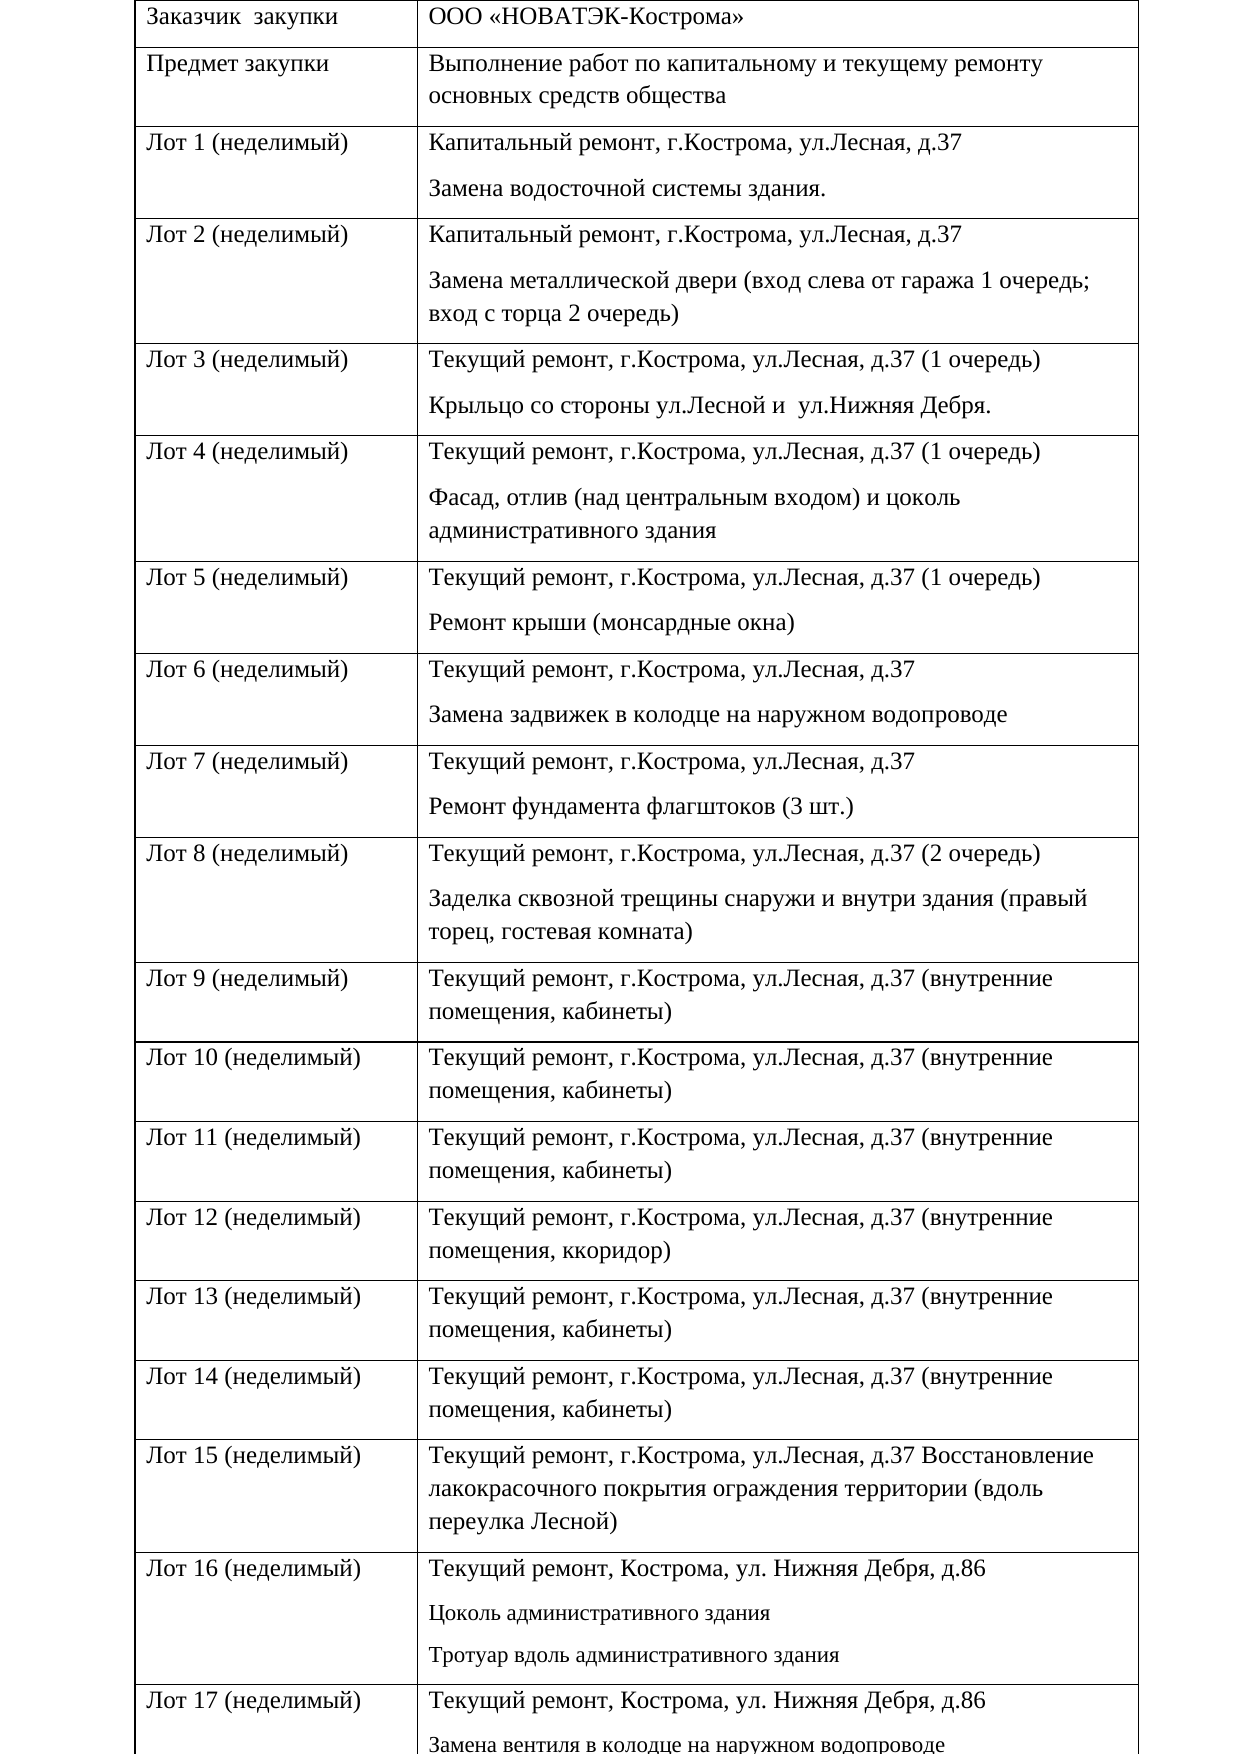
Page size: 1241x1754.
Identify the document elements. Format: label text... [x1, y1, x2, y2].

table_cell Предмет закупки [136, 48, 417, 126]
table_cell Текущий ремонт, Кострома, ул. Нижняя Дебря, д.86 Цоколь административного здания Тротуар вдоль административного здания [418, 1553, 1138, 1684]
table_cell Текущий ремонт, г.Кострома, ул.Лесная, д.37 (2 очередь) Заделка сквозной трещины снаружи и внутри здания (правый торец, гостевая комната) [418, 838, 1138, 962]
table_cell Капитальный ремонт, г.Кострома, ул.Лесная, д.37 Замена металлической двери (вход слева от гаража 1 очередь; вход с торца 2 очередь) [418, 219, 1138, 343]
table_header ООО «НОВАТЭК-Кострома» [418, 1, 1138, 47]
table_cell Лот 11 (неделимый) [136, 1122, 417, 1201]
table_cell Лот 10 (неделимый) [136, 1043, 417, 1121]
table_cell Текущий ремонт, г.Кострома, ул.Лесная, д.37 Ремонт фундамента флагштоков (3 шт.) [418, 746, 1138, 837]
table_cell Лот 5 (неделимый) [136, 562, 417, 653]
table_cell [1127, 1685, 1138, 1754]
table_cell Капитальный ремонт, г.Кострома, ул.Лесная, д.37 Замена водосточной системы здания. [418, 127, 1138, 218]
table_cell Лот 4 (неделимый) [136, 436, 417, 561]
table_cell Лот 6 (неделимый) [136, 654, 417, 745]
table_cell Текущий ремонт, г.Кострома, ул.Лесная, д.37 (внутренние помещения, кабинеты) [418, 1122, 1138, 1201]
table_cell Текущий ремонт, г.Кострома, ул.Лесная, д.37 (1 очередь) Фасад, отлив (над центральным входом) и цоколь административного здания [418, 436, 1138, 561]
table_cell Лот 9 (неделимый) [136, 963, 417, 1041]
table_cell Текущий ремонт, г.Кострома, ул.Лесная, д.37 (внутренние помещения, ккоридор) [418, 1202, 1138, 1280]
table_cell Лот 12 (неделимый) [136, 1202, 417, 1280]
table_cell Текущий ремонт, г.Кострома, ул.Лесная, д.37 (1 очередь) Крыльцо со стороны ул.Лесной и ул.Нижняя Дебря. [418, 344, 1138, 435]
table_cell Текущий ремонт, г.Кострома, ул.Лесная, д.37 (внутренние помещения, кабинеты) [418, 1043, 1138, 1121]
table_cell Лот 7 (неделимый) [136, 746, 417, 837]
table_cell Лот 16 (неделимый) [136, 1553, 417, 1684]
table_cell Лот 15 (неделимый) [136, 1440, 417, 1552]
table_cell Лот 14 (неделимый) [136, 1361, 417, 1439]
table_cell Лот 2 (неделимый) [136, 219, 417, 343]
table_cell Текущий ремонт, г.Кострома, ул.Лесная, д.37 Восстановление лакокрасочного покрытия ограждения территории (вдоль переулка Лесной) [418, 1440, 1138, 1552]
table_cell Текущий ремонт, г.Кострома, ул.Лесная, д.37 (внутренние помещения, кабинеты) [418, 963, 1138, 1041]
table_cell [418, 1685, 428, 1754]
table_cell Лот 3 (неделимый) [136, 344, 417, 435]
table_cell Текущий ремонт, г.Кострома, ул.Лесная, д.37 (внутренние помещения, кабинеты) [418, 1361, 1138, 1439]
table_cell Лот 17 (неделимый) [136, 1685, 417, 1754]
table_cell Текущий ремонт, г.Кострома, ул.Лесная, д.37 (1 очередь) Ремонт крыши (монсардные окна) [418, 562, 1138, 653]
table_cell Выполнение работ по капитальному и текущему ремонту основных средств общества [418, 48, 1138, 126]
table_cell Текущий ремонт, г.Кострома, ул.Лесная, д.37 Замена задвижек в колодце на наружном водопроводе [418, 654, 1138, 745]
table_header Заказчик закупки [136, 1, 417, 47]
table_cell Лот 13 (неделимый) [136, 1281, 417, 1360]
table_cell Лот 8 (неделимый) [136, 838, 417, 962]
table_cell Текущий ремонт, г.Кострома, ул.Лесная, д.37 (внутренние помещения, кабинеты) [418, 1281, 1138, 1360]
table_cell Лот 1 (неделимый) [136, 127, 417, 218]
